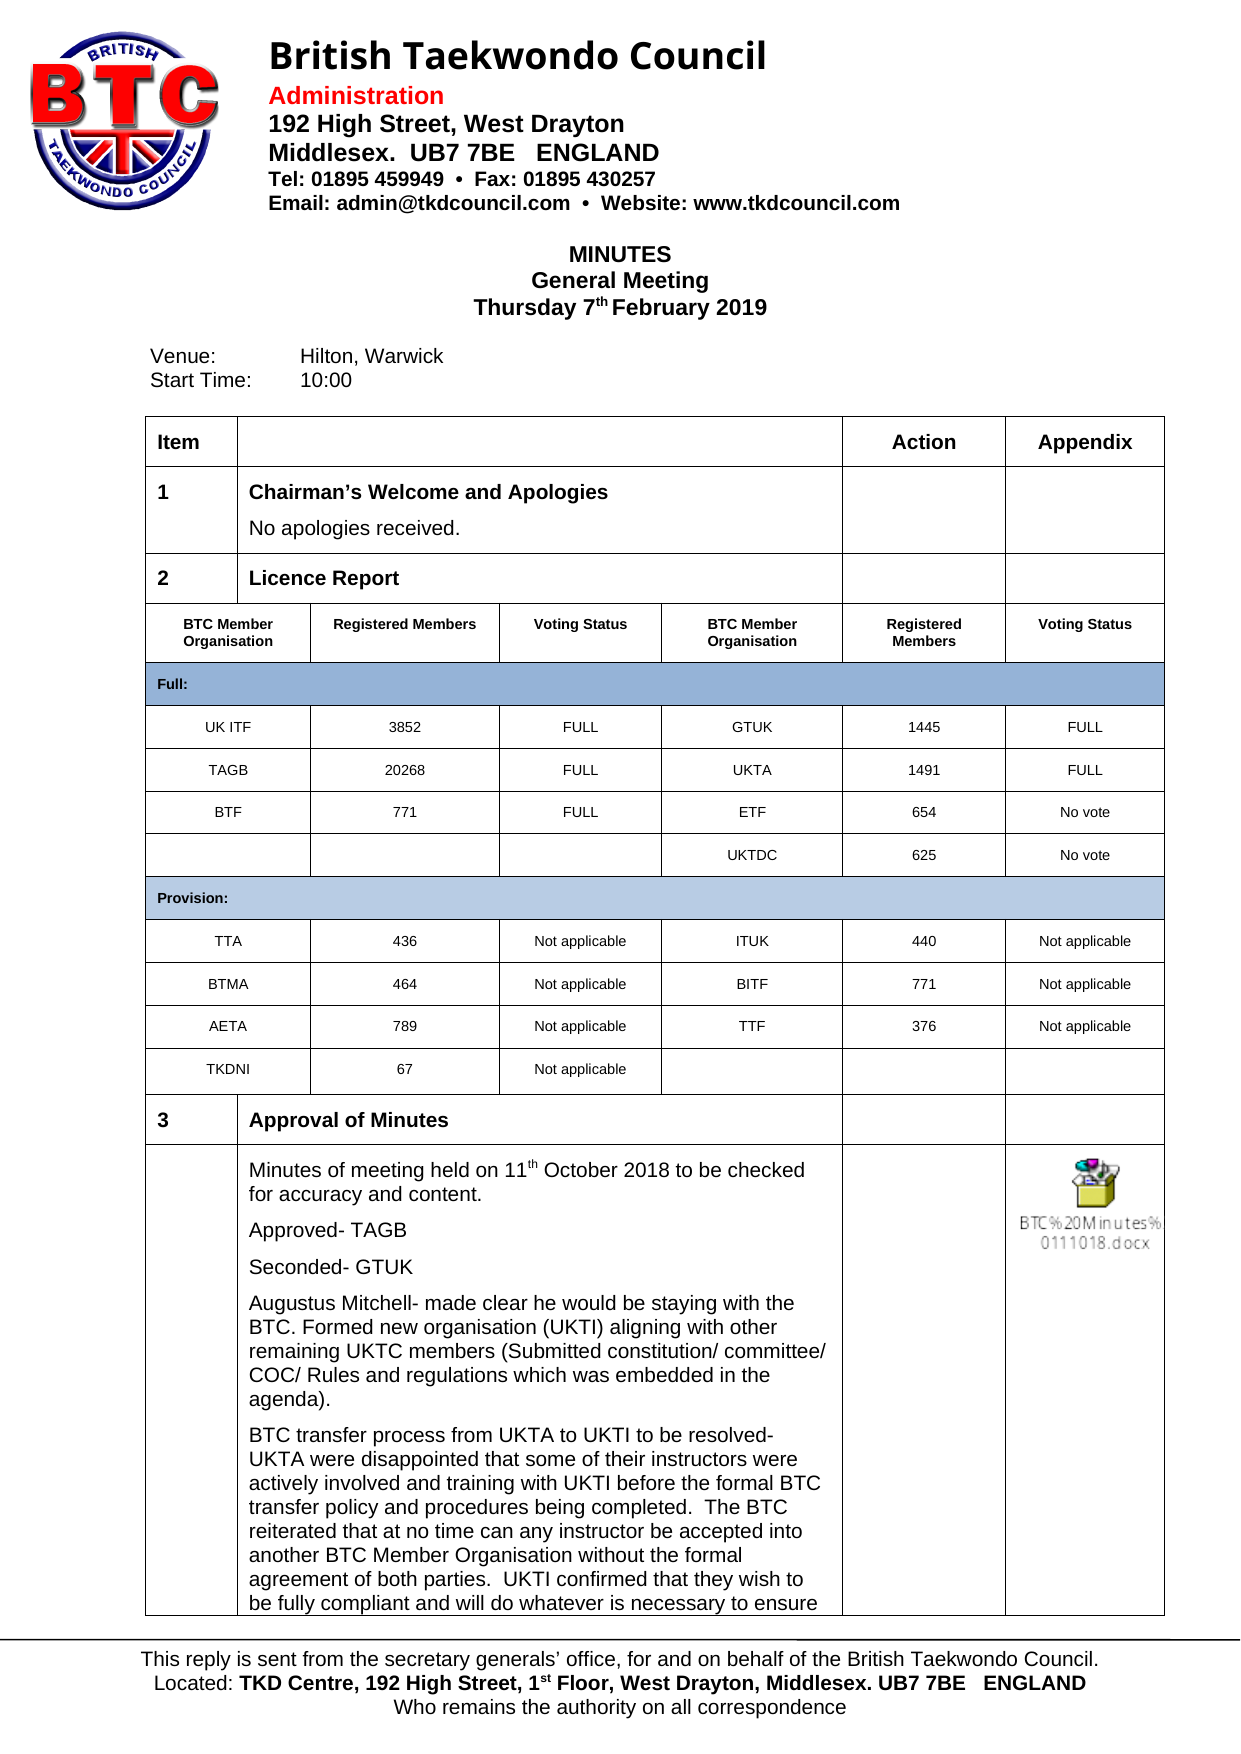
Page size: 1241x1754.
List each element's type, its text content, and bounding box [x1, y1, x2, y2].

table_cell Registered Members [843, 604, 1005, 662]
table_cell [843, 1049, 1005, 1094]
table_cell [146, 1145, 237, 1615]
table_cell FULL [1006, 749, 1164, 791]
table_cell [1006, 1095, 1164, 1144]
table_cell 376 [843, 1006, 1005, 1047]
table_cell [843, 1095, 1005, 1144]
table_cell BTF [146, 792, 310, 833]
picture [24, 23, 219, 219]
table_cell ITUK [662, 920, 842, 962]
table_cell 464 [311, 963, 499, 1004]
table_cell Not applicable [500, 963, 661, 1004]
table_cell 771 [843, 963, 1005, 1004]
table_cell TTA [146, 920, 310, 962]
table_cell BTC Member Organisation [146, 604, 310, 662]
table_cell 3 [146, 1095, 237, 1144]
table_cell UKTDC [662, 834, 842, 876]
table_cell [843, 467, 1005, 552]
table_cell FULL [500, 706, 661, 748]
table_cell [238, 1145, 842, 1615]
table_cell [146, 834, 310, 876]
table_cell Not applicable [1006, 1006, 1164, 1047]
table_cell [662, 1049, 842, 1094]
table_cell GTUK [662, 706, 842, 748]
text Start Time: 10:00 [150, 368, 1165, 392]
table_header Appendix [1006, 417, 1164, 466]
table_cell BITF [662, 963, 842, 1004]
table_cell AETA [146, 1006, 310, 1047]
table_cell 771 [311, 792, 499, 833]
text Venue: Hilton, Warwick [150, 344, 1165, 368]
table_cell [1006, 467, 1164, 552]
table_cell [843, 1145, 1005, 1615]
table_cell TKDNI [146, 1049, 310, 1094]
text Thursday 7th February 2019 [75, 294, 1165, 320]
table_cell [1006, 1145, 1164, 1615]
table_cell FULL [1006, 706, 1164, 748]
table_cell 20268 [311, 749, 499, 791]
table_cell [1006, 1049, 1164, 1094]
table_cell Registered Members [311, 604, 499, 662]
table_cell UK ITF [146, 706, 310, 748]
table_cell 2 [146, 554, 237, 602]
table_cell Chairman’s Welcome and Apologies No apologies received. [238, 467, 842, 552]
table_cell ETF [662, 792, 842, 833]
text MINUTES [75, 241, 1165, 267]
table_cell Full: [146, 663, 1164, 705]
table_cell BTC Member Organisation [662, 604, 842, 662]
table_cell Provision: [146, 877, 1164, 919]
table_cell [500, 834, 661, 876]
table_cell Voting Status [500, 604, 661, 662]
table_cell FULL [500, 749, 661, 791]
table_cell 654 [843, 792, 1005, 833]
table_cell 1491 [843, 749, 1005, 791]
table_cell UKTA [662, 749, 842, 791]
text General Meeting [75, 267, 1165, 294]
table_cell 789 [311, 1006, 499, 1047]
table_header Item [146, 417, 237, 466]
table_cell Not applicable [1006, 920, 1164, 962]
table_cell [311, 834, 499, 876]
table_cell TAGB [146, 749, 310, 791]
table_cell TTF [662, 1006, 842, 1047]
table_cell 436 [311, 920, 499, 962]
table_cell Licence Report [238, 554, 842, 602]
table_cell 3852 [311, 706, 499, 748]
table_header [238, 417, 842, 466]
table_cell No vote [1006, 834, 1164, 876]
table_cell Not applicable [500, 1049, 661, 1094]
table_cell [843, 554, 1005, 602]
table_cell 440 [843, 920, 1005, 962]
table_cell Voting Status [1006, 604, 1164, 662]
table_cell 1445 [843, 706, 1005, 748]
table_cell BTMA [146, 963, 310, 1004]
table_header Action [843, 417, 1005, 466]
table_cell FULL [500, 792, 661, 833]
table_cell 67 [311, 1049, 499, 1094]
table_cell 1 [146, 467, 237, 552]
table_cell Not applicable [1006, 963, 1164, 1004]
table_cell Approval of Minutes [238, 1095, 842, 1144]
table_cell No vote [1006, 792, 1164, 833]
table_cell Not applicable [500, 920, 661, 962]
table_cell Not applicable [500, 1006, 661, 1047]
table_cell [1006, 554, 1164, 602]
table_cell 625 [843, 834, 1005, 876]
